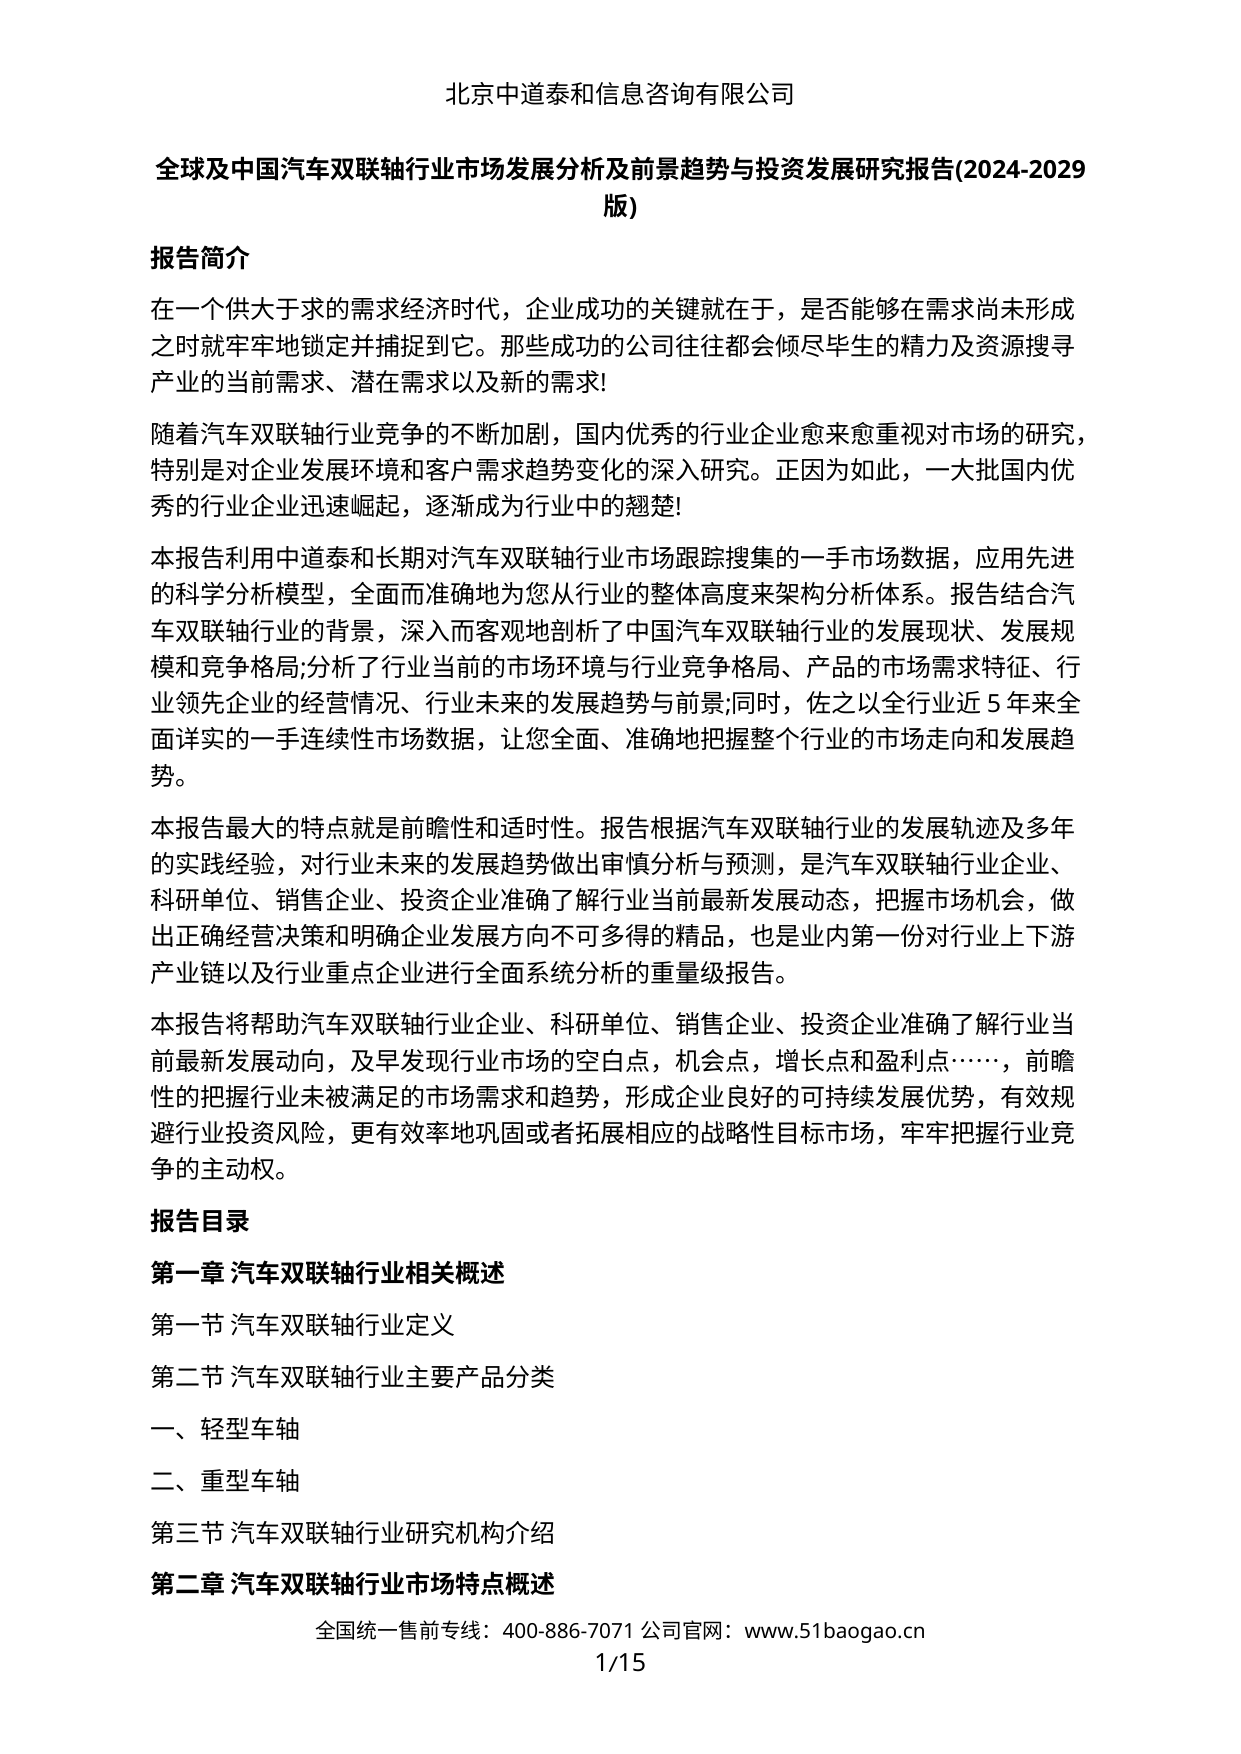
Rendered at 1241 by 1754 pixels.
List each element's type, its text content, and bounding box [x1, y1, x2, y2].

text 第三节 汽车双联轴行业研究机构介绍 [150, 1513, 1090, 1549]
text 在一个供大于求的需求经济时代，企业成功的关键就在于，是否能够在需求尚未形成之时就牢牢地锁定并捕捉到它。那些成功的公司往往都会倾尽毕生的精力及资源搜寻产业的当前需求、潜在需求以及新的需求! [150, 290, 1090, 399]
text 报告简介 [150, 238, 1090, 274]
text 随着汽车双联轴行业竞争的不断加剧，国内优秀的行业企业愈来愈重视对市场的研究，特别是对企业发展环境和客户需求趋势变化的深入研究。正因为如此，一大批国内优秀的行业企业迅速崛起，逐渐成为行业中的翘楚! [150, 414, 1090, 523]
text 第一章 汽车双联轴行业相关概述 [150, 1254, 1090, 1290]
text 本报告将帮助汽车双联轴行业企业、科研单位、销售企业、投资企业准确了解行业当前最新发展动向，及早发现行业市场的空白点，机会点，增长点和盈利点……，前瞻性的把握行业未被满足的市场需求和趋势，形成企业良好的可持续发展优势，有效规避行业投资风险，更有效率地巩固或者拓展相应的战略性目标市场，牢牢把握行业竞争的主动权。 [150, 1005, 1090, 1186]
text 本报告利用中道泰和长期对汽车双联轴行业市场跟踪搜集的一手市场数据，应用先进的科学分析模型，全面而准确地为您从行业的整体高度来架构分析体系。报告结合汽车双联轴行业的背景，深入而客观地剖析了中国汽车双联轴行业的发展现状、发展规模和竞争格局;分析了行业当前的市场环境与行业竞争格局、产品的市场需求特征、行业领先企业的经营情况、行业未来的发展趋势与前景;同时，佐之以全行业近5年来全面详实的一手连续性市场数据，让您全面、准确地把握整个行业的市场走向和发展趋势。 [150, 539, 1090, 792]
text 本报告最大的特点就是前瞻性和适时性。报告根据汽车双联轴行业的发展轨迹及多年的实践经验，对行业未来的发展趋势做出审慎分析与预测，是汽车双联轴行业企业、科研单位、销售企业、投资企业准确了解行业当前最新发展动态，把握市场机会，做出正确经营决策和明确企业发展方向不可多得的精品，也是业内第一份对行业上下游产业链以及行业重点企业进行全面系统分析的重量级报告。 [150, 808, 1090, 989]
text 二、重型车轴 [150, 1461, 1090, 1497]
text 一、轻型车轴 [150, 1409, 1090, 1446]
text 报告目录 [150, 1202, 1090, 1238]
text 第二章 汽车双联轴行业市场特点概述 [150, 1565, 1090, 1601]
text 第一节 汽车双联轴行业定义 [150, 1306, 1090, 1342]
text 全球及中国汽车双联轴行业市场发展分析及前景趋势与投资发展研究报告(2024-2029版) [150, 150, 1090, 222]
text 第二节 汽车双联轴行业主要产品分类 [150, 1357, 1090, 1394]
